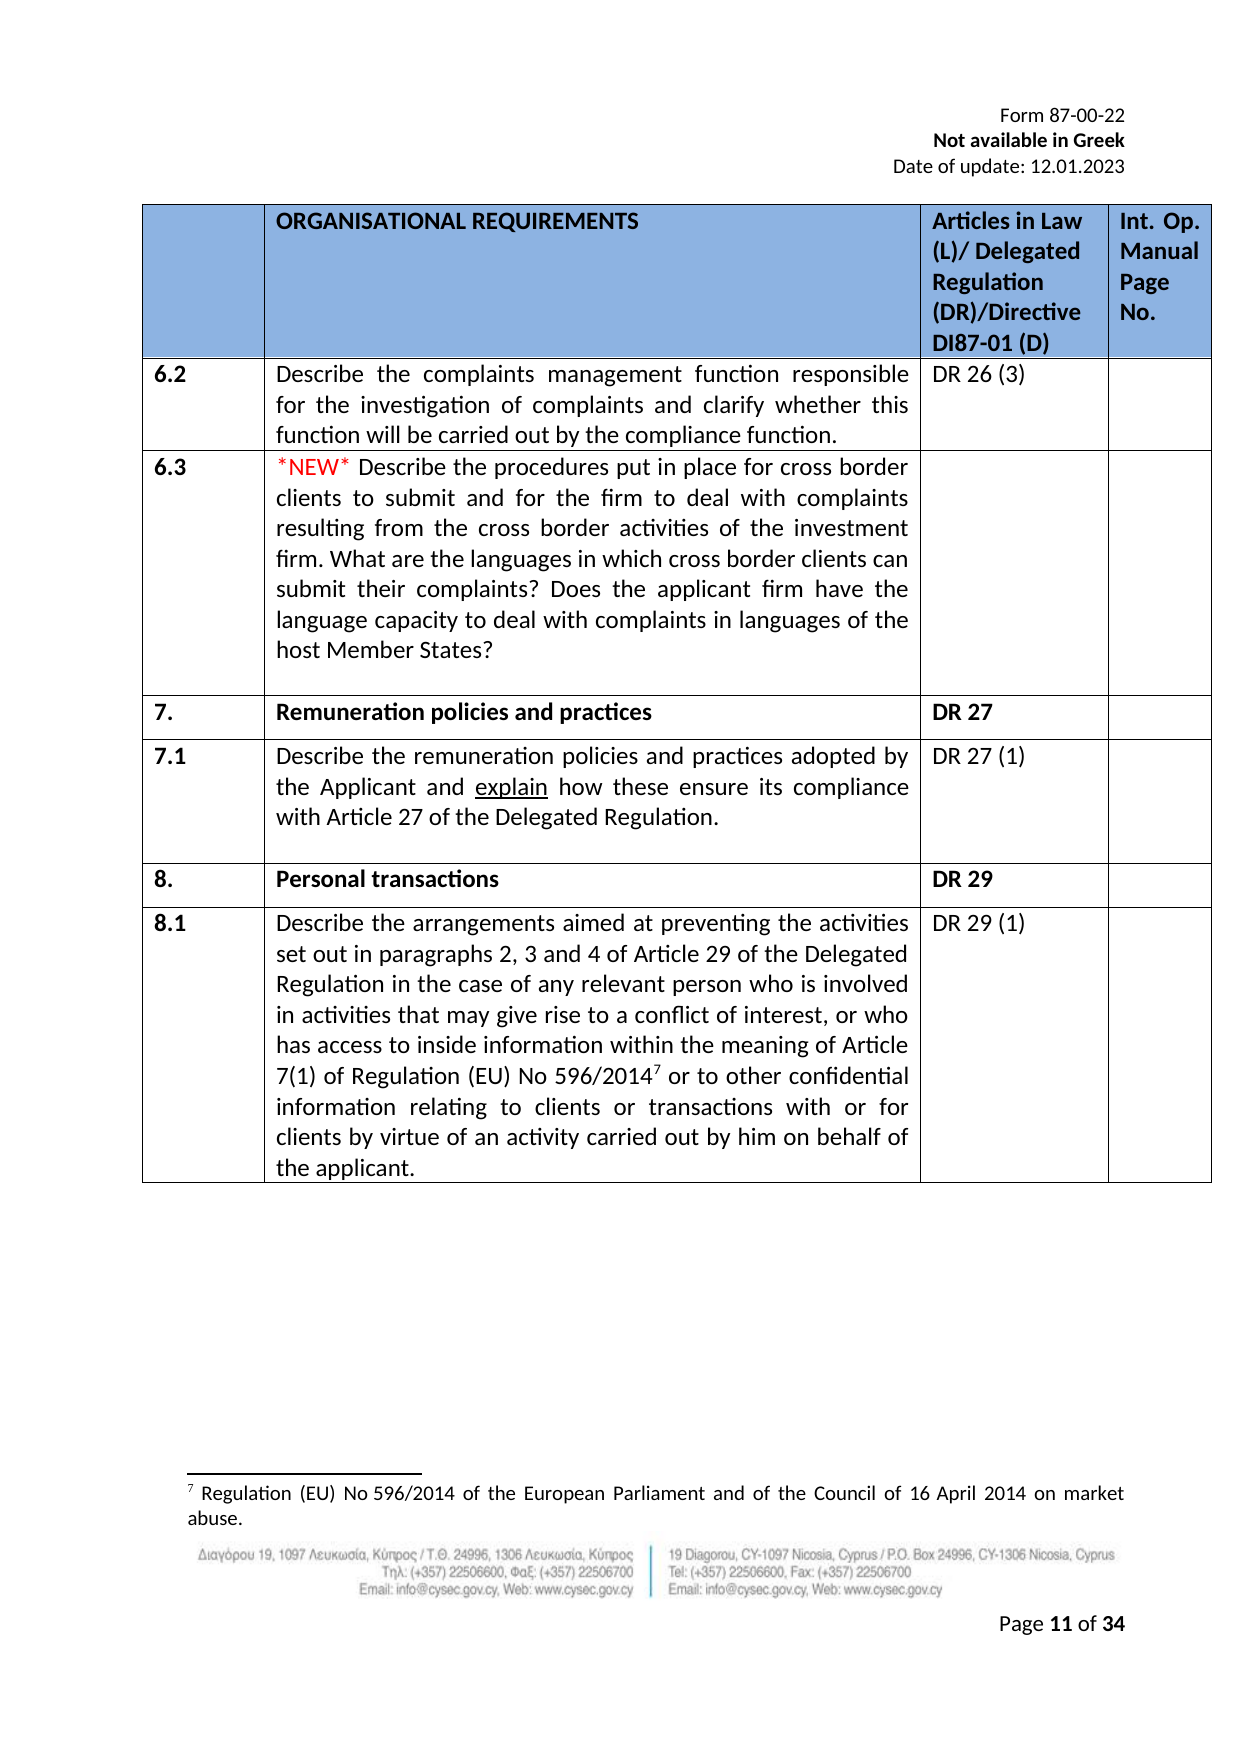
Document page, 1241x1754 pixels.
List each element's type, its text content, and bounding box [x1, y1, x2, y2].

table_cell 8.1 [143, 908, 264, 1182]
table_header ORGANISATIONAL REQUIREMENTS [265, 205, 920, 357]
table_cell DR 26 (3) [921, 359, 1108, 450]
table_header [143, 205, 264, 357]
table_cell Personal transactions [265, 864, 920, 907]
table_cell [1109, 908, 1211, 1182]
table_cell [1109, 451, 1211, 695]
table_header Articles in Law (L)/ Delegated Regulation (DR)/Directive DI87-01 (D) [921, 205, 1108, 357]
table_cell [1109, 864, 1211, 907]
table_cell *NEW* Describe the procedures put in place for cross border clients to submit and for the firm to deal with complaints resulting from the cross border activities of the investment firm. What are the languages in which cross border clients can submit their complaints? Does the applicant firm have the language capacity to deal with complaints in languages of the host Member States? [265, 451, 920, 695]
table_cell DR 29 (1) [921, 908, 1108, 1182]
table_cell 8. [143, 864, 264, 907]
table_cell 7. [143, 696, 264, 739]
table_cell [1109, 359, 1211, 450]
table_cell Remuneration policies and practices [265, 696, 920, 739]
table_cell [1109, 696, 1211, 739]
table_cell DR 27 (1) [921, 740, 1108, 862]
table_cell [921, 451, 1108, 695]
table_cell DR 29 [921, 864, 1108, 907]
table_cell 6.2 [143, 359, 264, 450]
table_cell Describe the complaints management function responsible for the investigation of complaints and clarify whether this function will be carried out by the compliance function. [265, 359, 920, 450]
table_cell 6.3 [143, 451, 264, 695]
table_cell Describe the arrangements aimed at preventing the activities set out in paragraphs 2, 3 and 4 of Article 29 of the Delegated Regulation in the case of any relevant person who is involved in activities that may give rise to a conflict of interest, or who has access to inside information within the meaning of Article 7(1) of Regulation (EU) No 596/2014 or to other confidential information relating to clients or transactions with or for clients by virtue of an activity carried out by him on behalf of the applicant. [265, 908, 920, 1182]
table_cell Describe the remuneration policies and practices adopted by the Applicant and explain how these ensure its compliance with Article 27 of the Delegated Regulation. [265, 740, 920, 862]
table_cell 7.1 [143, 740, 264, 862]
table_cell DR 27 [921, 696, 1108, 739]
table_cell [1109, 740, 1211, 862]
table_header Int. Op. Manual Page No. [1109, 205, 1211, 357]
picture [187, 1531, 1125, 1609]
